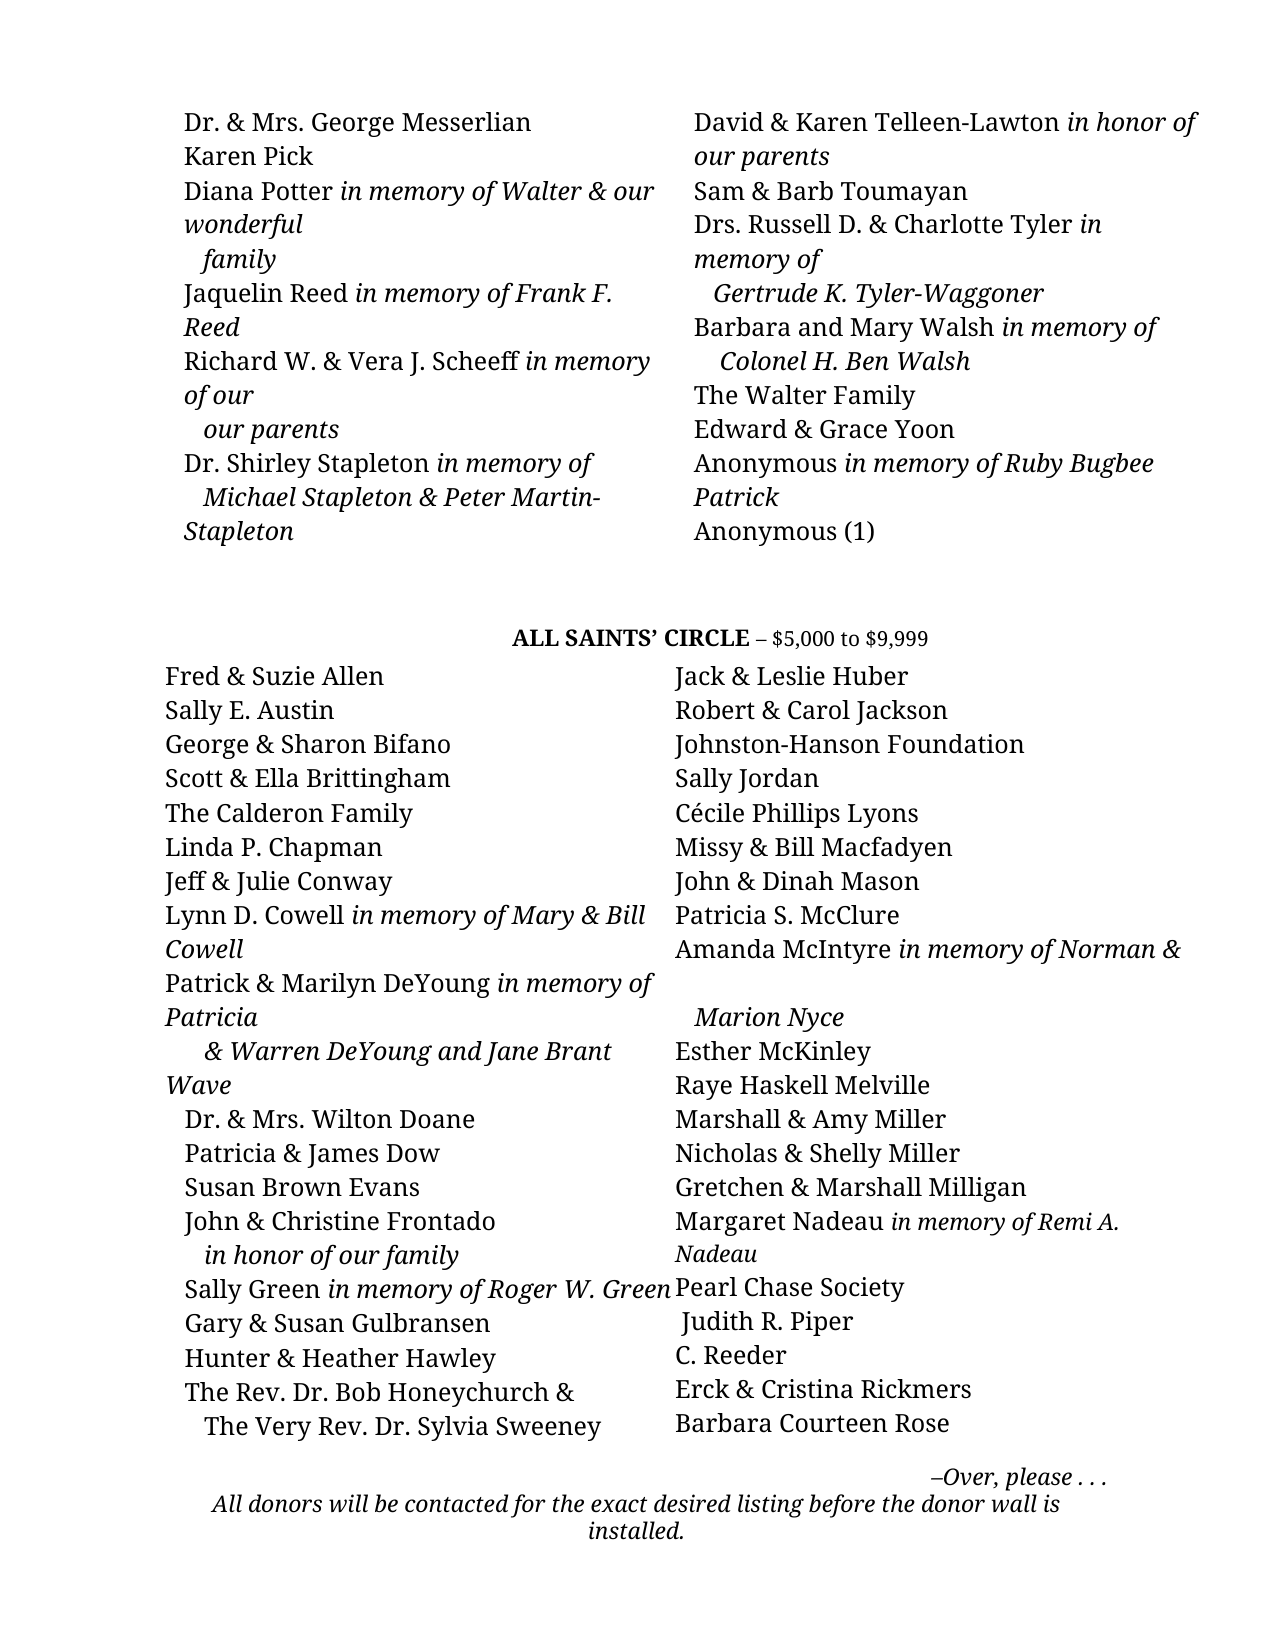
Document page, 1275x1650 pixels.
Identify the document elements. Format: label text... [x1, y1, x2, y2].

text Michael Stapleton & Peter Martin-Stapleton [184, 480, 638, 548]
text Anonymous (1) [694, 514, 1185, 548]
text John & Christine Frontado [165, 1204, 638, 1238]
text Scott & Ella Brittingham [165, 761, 638, 795]
text in honor of our family [165, 1238, 638, 1272]
text Barbara and Mary Walsh in memory of [694, 309, 1185, 343]
text Dr. & Mrs. Wilton Doane [165, 1102, 638, 1136]
text Dr. & Mrs. George Messerlian [184, 105, 638, 139]
text Esther McKinley [675, 1034, 1185, 1068]
text Richard W. & Vera J. Scheeff in memory of our our parents Dr. Shirley Stapleton in memory of [184, 343, 638, 480]
text Colonel H. Ben Walsh [694, 343, 1185, 377]
text George & Sharon Bifano [165, 727, 638, 761]
text The Rev. Dr. Bob Honeychurch & [165, 1374, 638, 1408]
text Sally Green in memory of Roger W. Green [165, 1272, 638, 1306]
text Susan Brown Evans [165, 1170, 638, 1204]
text Sam & Barb Toumayan [694, 173, 1185, 207]
text Patrick & Marilyn DeYoung in memory of Patricia & Warren DeYoung and Jane Brant Wave [165, 966, 638, 1102]
text Lynn D. Cowell in memory of Mary & Bill Cowell [165, 897, 638, 966]
text Jeff & Julie Conway [165, 863, 638, 897]
text David & Karen Telleen-Lawton in honor of our parents [694, 105, 1200, 173]
text Gary & Susan Gulbransen [165, 1306, 638, 1340]
text Patricia & James Dow [165, 1136, 638, 1170]
text Drs. Russell D. & Charlotte Tyler in memory of [694, 207, 1185, 275]
text Sally Jordan [675, 761, 1185, 795]
text Missy & Bill Macfadyen [675, 829, 1185, 863]
text Johnston-Hanson Foundation [675, 727, 1185, 761]
text Edward & Grace Yoon [694, 412, 1185, 446]
text Barbara Courteen Rose [675, 1406, 1185, 1439]
text ALL SAINTS’ CIRCLE – $5,000 to $9,999 [165, 622, 1110, 653]
text The Walter Family [694, 377, 1185, 412]
text The Calderon Family [165, 795, 638, 829]
text Hunter & Heather Hawley [165, 1340, 638, 1374]
text Diana Potter in memory of Walter & our wonderful family [184, 173, 638, 275]
text John & Dinah Mason Patricia S. McClure Amanda McIntyre in memory of Norman & Marion Nyce [675, 863, 1185, 1034]
text Robert & Carol Jackson [675, 693, 1185, 727]
text The Very Rev. Dr. Sylvia Sweeney [165, 1408, 638, 1442]
text Nicholas & Shelly Miller [675, 1136, 1185, 1170]
text Jaquelin Reed in memory of Frank F. Reed [184, 275, 638, 343]
text Fred & Suzie Allen [165, 659, 638, 693]
text Erck & Cristina Rickmers [675, 1371, 1185, 1406]
text Margaret Nadeau in memory of Remi A. Nadeau [675, 1204, 1185, 1269]
text Gretchen & Marshall Milligan [675, 1170, 1185, 1204]
text Anonymous in memory of Ruby Bugbee Patrick [694, 446, 1185, 514]
text Gertrude K. Tyler-Waggoner [694, 275, 1185, 309]
text Jack & Leslie Huber [675, 659, 1185, 693]
text Pearl Chase Society Judith R. Piper C. Reeder [675, 1269, 1185, 1371]
text Cécile Phillips Lyons [675, 795, 1185, 829]
text Linda P. Chapman [165, 829, 638, 863]
text Karen Pick [184, 139, 638, 173]
text Sally E. Austin [165, 693, 638, 727]
text Raye Haskell Melville Marshall & Amy Miller [675, 1068, 1185, 1136]
